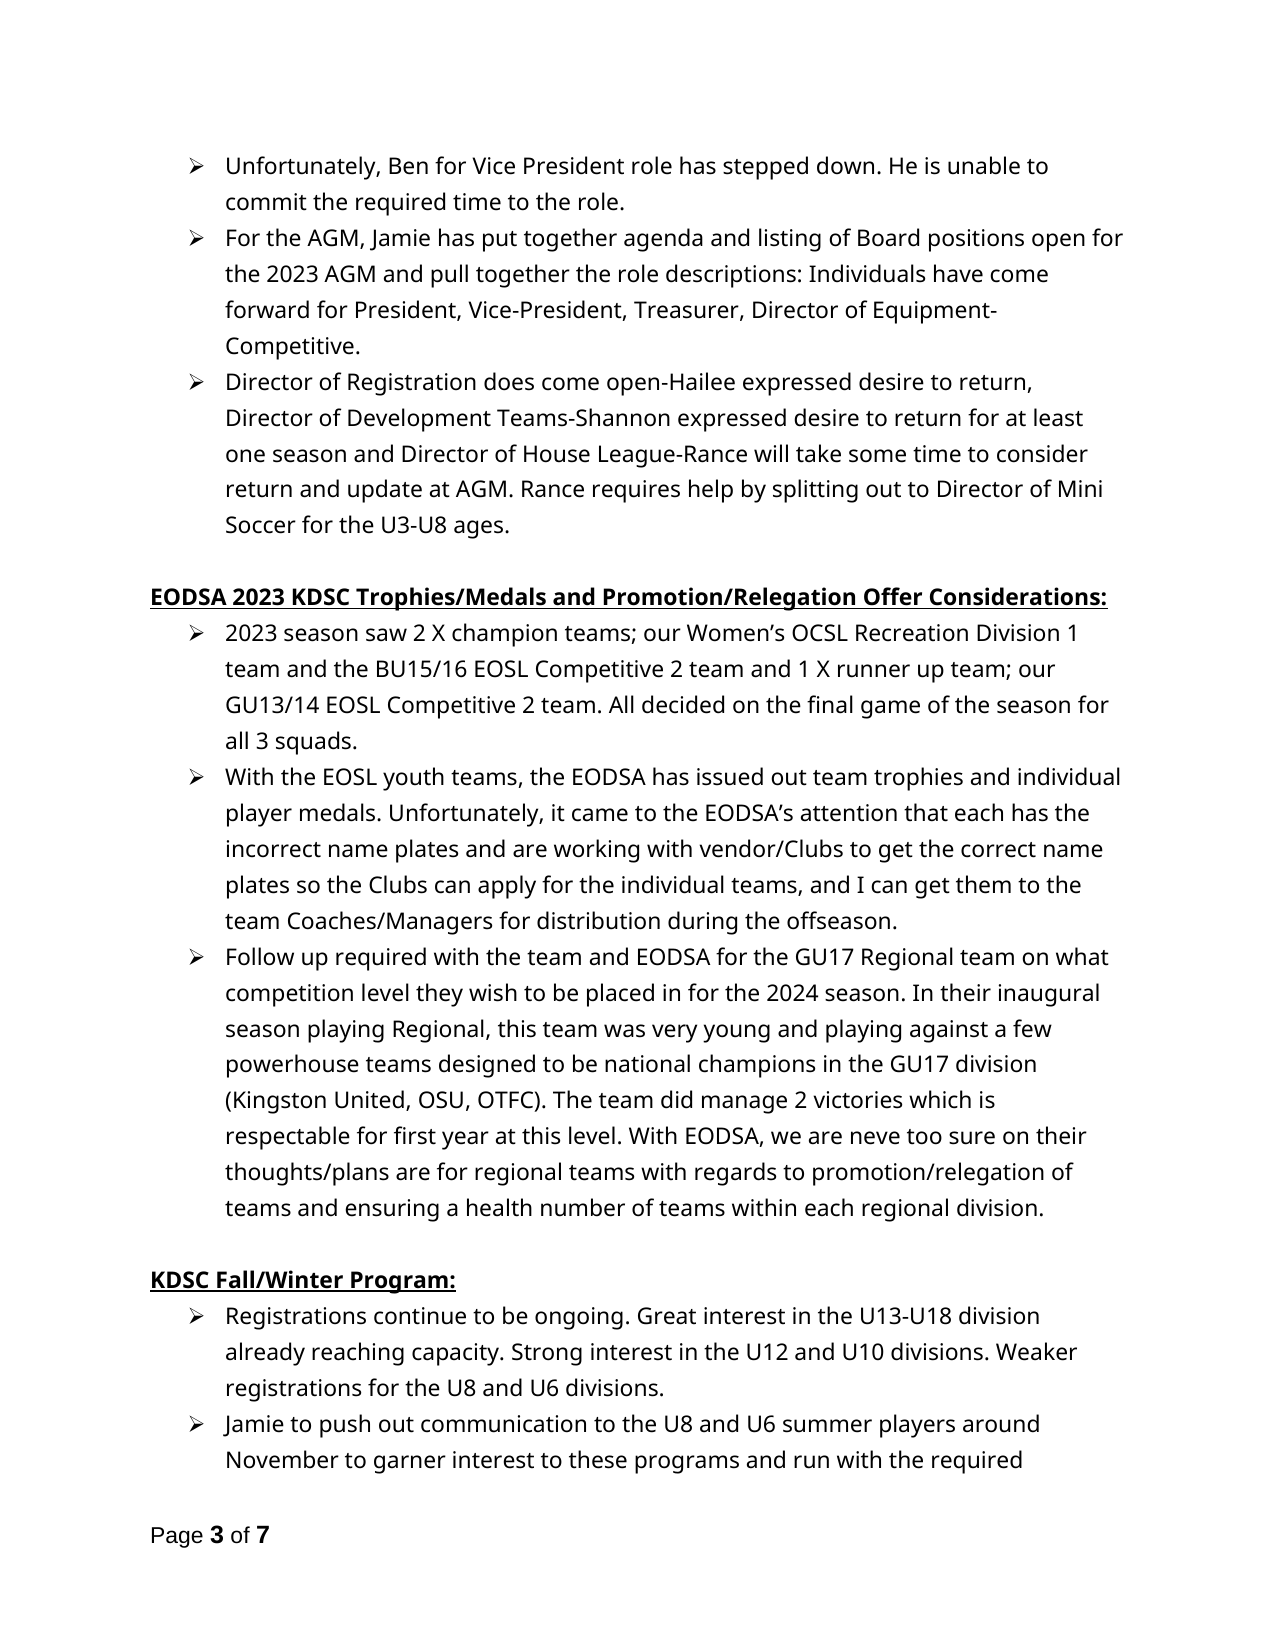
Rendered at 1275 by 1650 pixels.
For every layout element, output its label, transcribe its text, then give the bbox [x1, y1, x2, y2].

text KDSC Fall/Winter Program: [150, 1264, 1125, 1295]
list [187, 1408, 1125, 1475]
list With the EOSL youth teams, the EODSA has issued out team trophies and individual player medals. Unfortunately, it came to the EODSA’s attention that each has the incorrect name plates and are working with vendor/Clubs to get the correct name plates so the Clubs can apply for the individual teams, and I can get them to the team Coaches/Managers for distribution during the offseason. [187, 761, 1125, 936]
list Registrations continue to be ongoing. Great interest in the U13-U18 division already reaching capacity. Strong interest in the U12 and U10 divisions. Weaker registrations for the U8 and U6 divisions. [187, 1300, 1125, 1403]
list 2023 season saw 2 X champion teams; our Women’s OCSL Recreation Division 1 team and the BU15/16 EOSL Competitive 2 team and 1 X runner up team; our GU13/14 EOSL Competitive 2 team. All decided on the final game of the season for all 3 squads. [187, 617, 1125, 756]
list Follow up required with the team and EODSA for the GU17 Regional team on what competition level they wish to be placed in for the 2024 season. In their inaugural season playing Regional, this team was very young and playing against a few powerhouse teams designed to be national champions in the GU17 division (Kingston United, OSU, OTFC). The team did manage 2 victories which is respectable for first year at this level. With EODSA, we are neve too sure on their thoughts/plans are for regional teams with regards to promotion/relegation of teams and ensuring a health number of teams within each regional division. [187, 941, 1125, 1223]
list For the AGM, Jamie has put together agenda and listing of Board positions open for the 2023 AGM and pull together the role descriptions: Individuals have come forward for President, Vice-President, Treasurer, Director of Equipment-Competitive. [187, 222, 1125, 361]
list Director of Registration does come open-Hailee expressed desire to return, Director of Development Teams-Shannon expressed desire to return for at least one season and Director of House League-Rance will take some time to consider return and update at AGM. Rance requires help by splitting out to Director of Mini Soccer for the U3-U8 ages. [187, 366, 1125, 541]
list Unfortunately, Ben for Vice President role has stepped down. He is unable to commit the required time to the role. [187, 150, 1125, 217]
text EODSA 2023 KDSC Trophies/Medals and Promotion/Relegation Offer Considerations: [150, 581, 1125, 612]
